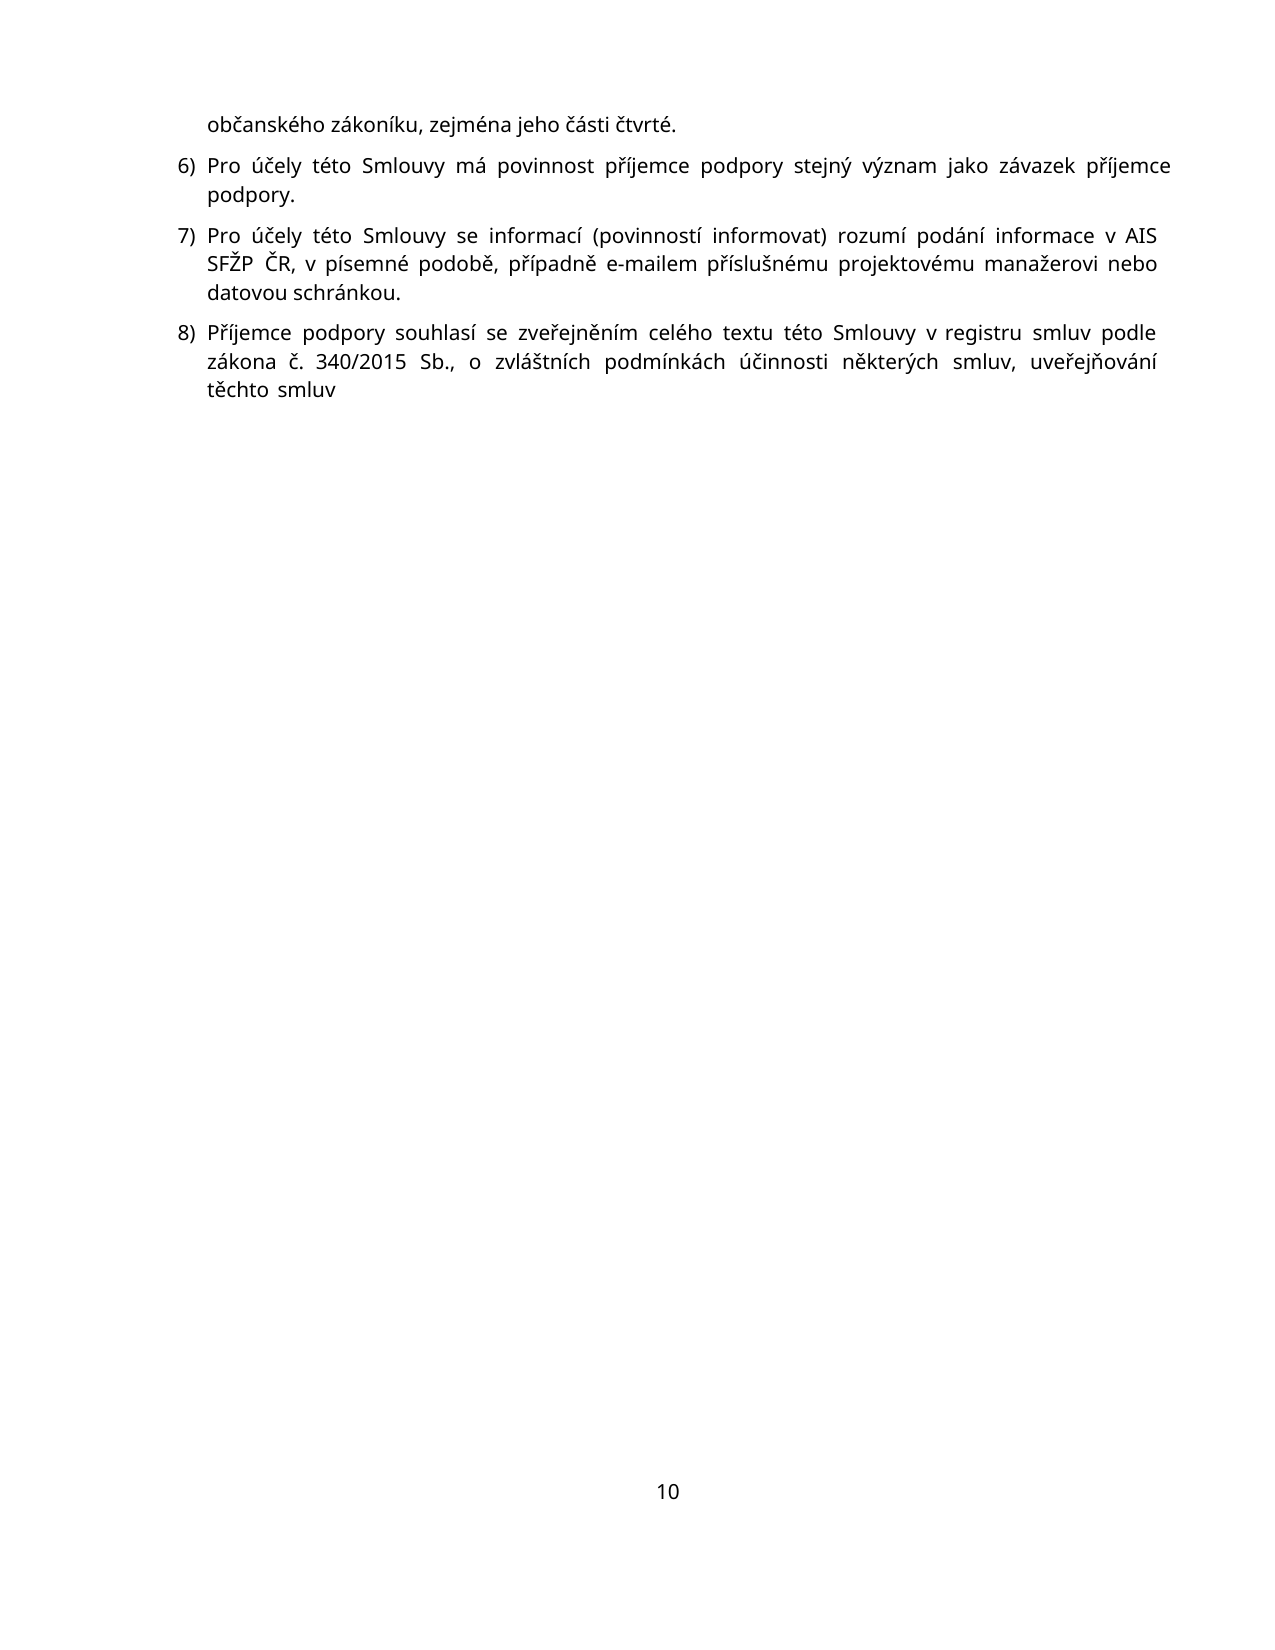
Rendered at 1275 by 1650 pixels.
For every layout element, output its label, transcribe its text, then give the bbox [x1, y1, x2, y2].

list Pro účely této Smlouvy se informací (povinností informovat) rozumí podání informace v AIS SFŽP ČR, v písemné podobě, případně e-mailem příslušnému projektovému manažerovi nebo datovou schránkou. [177, 221, 1157, 306]
list Příjemce podpory souhlasí se zveřejněním celého textu této Smlouvy v registru smluv podle zákona č. 340/2015 Sb., o zvláštních podmínkách účinnosti některých smluv, uveřejňování těchto smluv [177, 318, 1157, 404]
list Pro účely této Smlouvy má povinnost příjemce podpory stejný význam jako závazek příjemce podpory. [177, 151, 1171, 208]
text občanského zákoníku, zejména jeho části čtvrté. [207, 110, 1171, 139]
